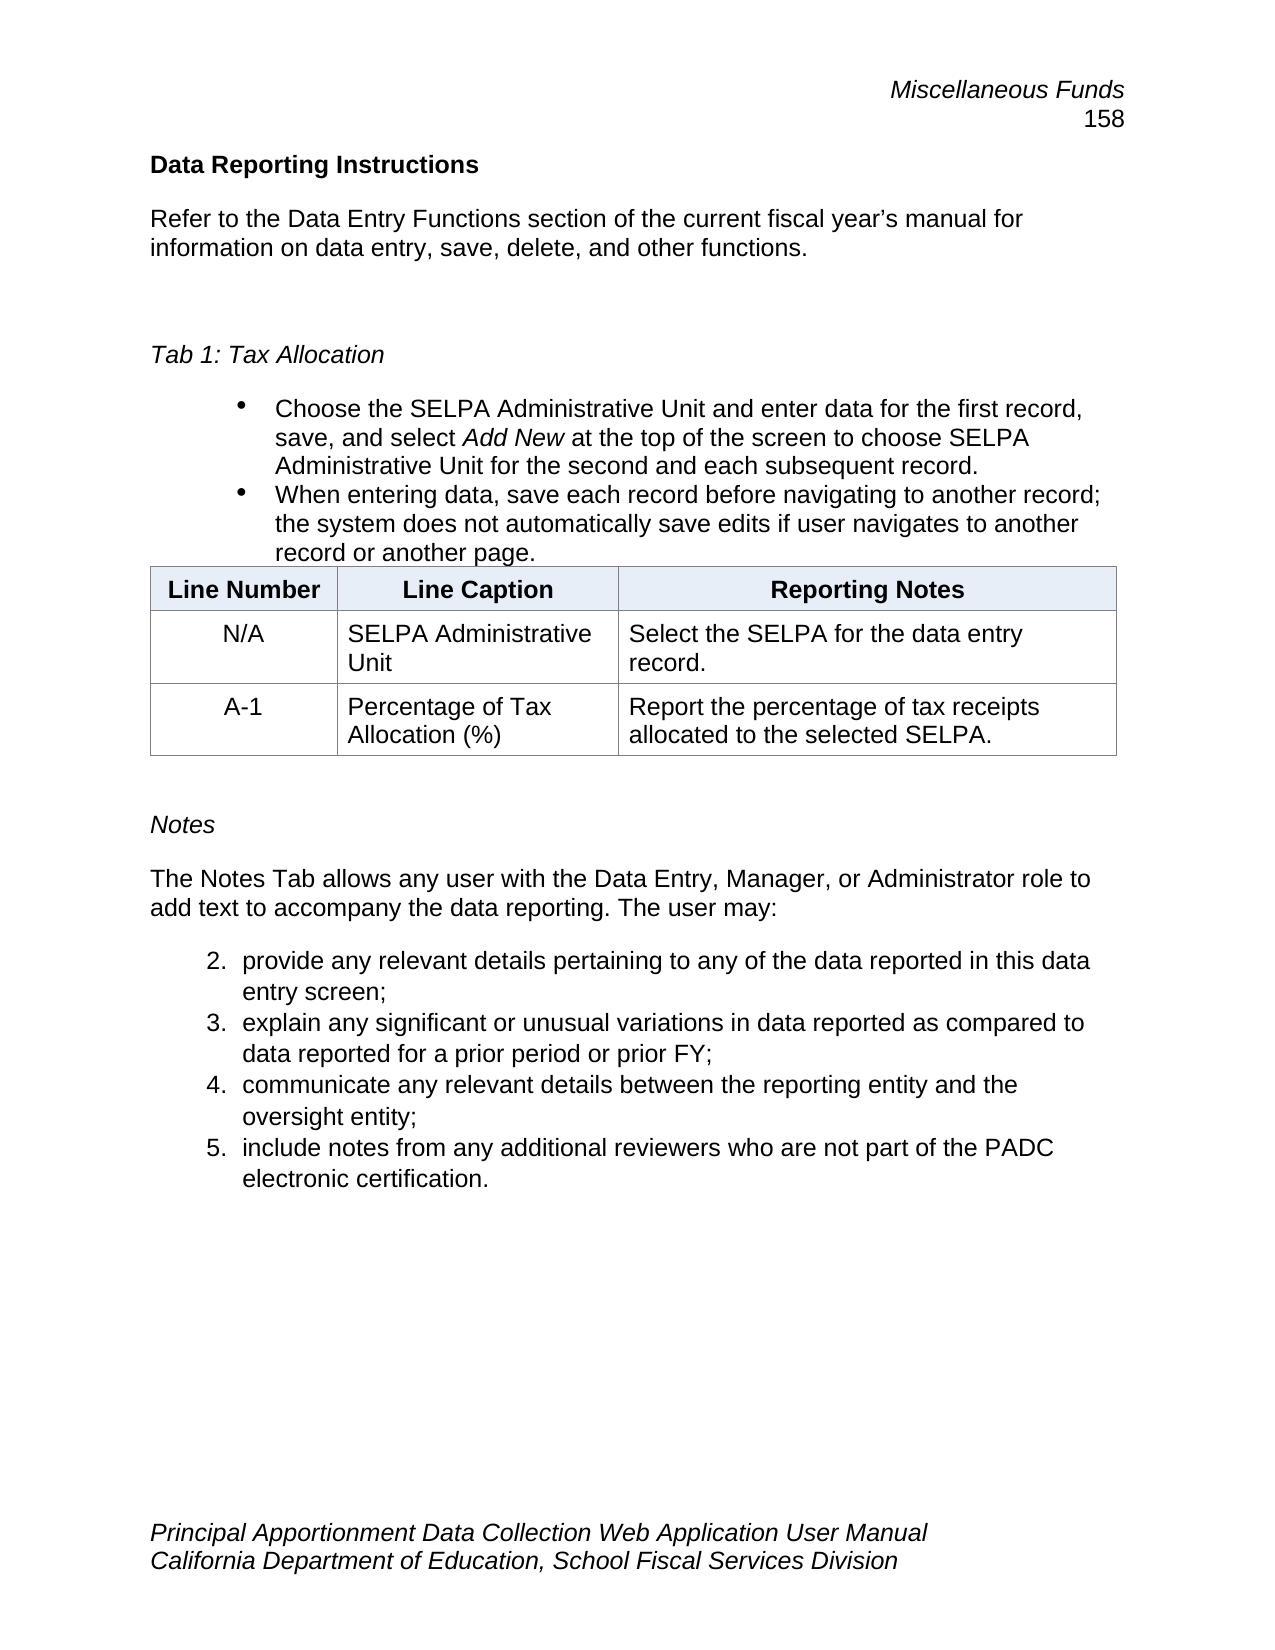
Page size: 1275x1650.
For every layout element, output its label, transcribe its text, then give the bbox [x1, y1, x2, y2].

text Refer to the Data Entry Functions section of the current fiscal year’s manual for information on data entry, save, delete, and other functions. [150, 204, 1125, 261]
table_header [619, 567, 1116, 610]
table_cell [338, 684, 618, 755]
list Choose the SELPA Administrative Unit and enter data for the first record, save, and select Add New at the top of the screen to choose SELPA Administrative Unit for the second and each subsequent record. [237, 394, 1125, 480]
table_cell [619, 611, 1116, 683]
list communicate any relevant details between the reporting entity and the oversight entity; [206, 1071, 1125, 1130]
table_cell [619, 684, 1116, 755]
list When entering data, save each record before navigating to another record; the system does not automatically save edits if user navigates to another record or another page. [237, 480, 1125, 566]
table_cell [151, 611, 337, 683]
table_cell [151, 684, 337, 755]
subtitle Tab 1: Tax Allocation [150, 340, 1125, 369]
list provide any relevant details pertaining to any of the data reported in this data entry screen; [206, 946, 1125, 1006]
list include notes from any additional reviewers who are not part of the PADC electronic certification. [206, 1133, 1125, 1192]
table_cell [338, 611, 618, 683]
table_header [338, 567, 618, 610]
subtitle Data Reporting Instructions [150, 150, 1125, 179]
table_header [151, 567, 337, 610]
list explain any significant or unusual variations in data reported as compared to data reported for a prior period or prior FY; [206, 1008, 1125, 1068]
subtitle Notes [150, 810, 1125, 839]
text The Notes Tab allows any user with the Data Entry, Manager, or Administrator role to add text to accompany the data reporting. The user may: [150, 864, 1125, 921]
